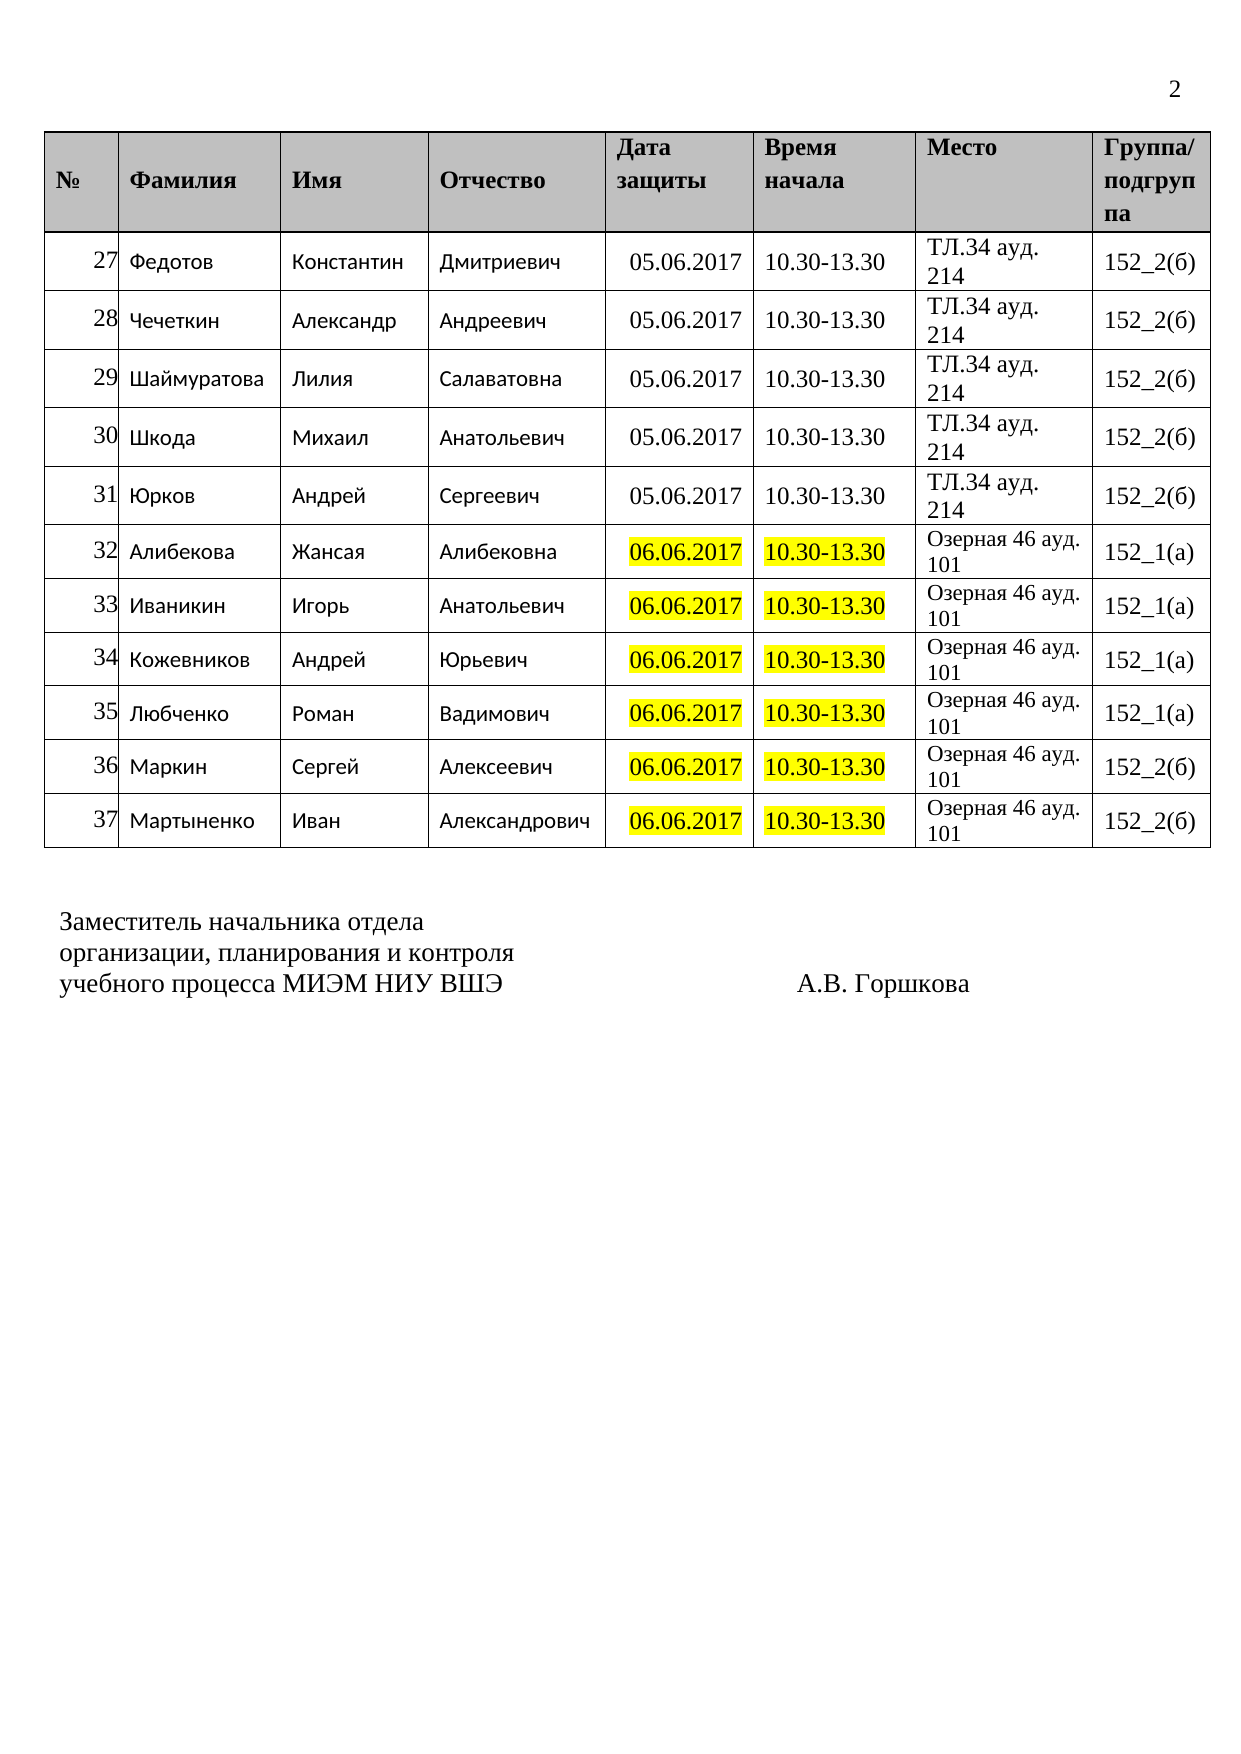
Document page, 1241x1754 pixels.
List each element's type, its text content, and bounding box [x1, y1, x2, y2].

table_cell Иваникин [119, 579, 280, 632]
table_cell 06.06.2017 [606, 686, 753, 739]
table_cell Алибековна [429, 525, 605, 578]
table_cell Дмитриевич [429, 233, 605, 290]
table_cell Любченко [119, 686, 280, 739]
table_cell [45, 794, 118, 847]
table_cell 152_2(б) [1093, 740, 1210, 793]
table_cell Озерная 46 ауд. 101 [916, 686, 1092, 739]
table_cell 06.06.2017 [606, 740, 753, 793]
table_cell 10.30-13.30 [754, 633, 915, 685]
table_cell Андрей [281, 467, 428, 524]
table_header Время начала [754, 133, 915, 231]
table_cell Шкода [119, 408, 280, 466]
table_cell 10.30-13.30 [754, 740, 915, 793]
table_cell 152_2(б) [1093, 233, 1210, 290]
text организации, планирования и контроля [59, 936, 1181, 967]
table_cell Салаватовна [429, 350, 605, 407]
table_cell Озерная 46 ауд. 101 [916, 794, 1092, 847]
table_cell Анатольевич [429, 579, 605, 632]
table_cell [45, 408, 118, 466]
table_cell Маркин [119, 740, 280, 793]
table_cell Юрьевич [429, 633, 605, 685]
table_cell Озерная 46 ауд. 101 [916, 740, 1092, 793]
table_cell Алибекова [119, 525, 280, 578]
text Заместитель начальника отдела [59, 905, 1181, 936]
table_cell 10.30-13.30 [754, 525, 915, 578]
table_cell 05.06.2017 [606, 350, 753, 407]
table_cell 06.06.2017 [606, 633, 753, 685]
table_cell 152_1(а) [1093, 579, 1210, 632]
table_cell 06.06.2017 [606, 525, 753, 578]
table_cell [45, 740, 118, 793]
table_cell ТЛ.34 ауд. 214 [916, 467, 1092, 524]
table_cell 06.06.2017 [606, 579, 753, 632]
table_cell Сергей [281, 740, 428, 793]
table_cell 10.30-13.30 [754, 467, 915, 524]
table_cell 05.06.2017 [606, 467, 753, 524]
table_cell Игорь [281, 579, 428, 632]
table_cell 10.30-13.30 [754, 350, 915, 407]
table_header Место [916, 133, 1092, 231]
table_cell Кожевников [119, 633, 280, 685]
table_cell Озерная 46 ауд. 101 [916, 633, 1092, 685]
table_cell Александр [281, 291, 428, 348]
table_cell Озерная 46 ауд. 101 [916, 579, 1092, 632]
table_cell Сергеевич [429, 467, 605, 524]
table_cell 05.06.2017 [606, 408, 753, 466]
table_header Фамилия [119, 133, 280, 231]
table_cell 10.30-13.30 [754, 233, 915, 290]
table_cell Михаил [281, 408, 428, 466]
table_cell Вадимович [429, 686, 605, 739]
table_cell Андрей [281, 633, 428, 685]
table_cell 152_1(а) [1093, 525, 1210, 578]
table_cell ТЛ.34 ауд. 214 [916, 233, 1092, 290]
table_cell Федотов [119, 233, 280, 290]
table_cell [45, 467, 118, 524]
table_cell 10.30-13.30 [754, 579, 915, 632]
table_cell 152_1(а) [1093, 686, 1210, 739]
table_cell 10.30-13.30 [754, 794, 915, 847]
table_cell 152_2(б) [1093, 408, 1210, 466]
table_cell Жансая [281, 525, 428, 578]
table_cell 10.30-13.30 [754, 291, 915, 348]
table_cell 152_2(б) [1093, 794, 1210, 847]
table_cell [45, 579, 118, 632]
table_cell [45, 350, 118, 407]
table_cell Озерная 46 ауд. 101 [916, 525, 1092, 578]
table_cell 152_2(б) [1093, 350, 1210, 407]
table_cell 05.06.2017 [606, 233, 753, 290]
table_cell Константин [281, 233, 428, 290]
table_cell 152_2(б) [1093, 467, 1210, 524]
table_cell [45, 633, 118, 685]
table_header Имя [281, 133, 428, 231]
table_cell [45, 233, 118, 290]
table_cell Чечеткин [119, 291, 280, 348]
table_cell Юрков [119, 467, 280, 524]
table_cell Алексеевич [429, 740, 605, 793]
table_cell [45, 291, 118, 348]
table_cell Анатольевич [429, 408, 605, 466]
table_header № [45, 133, 118, 231]
table_cell ТЛ.34 ауд. 214 [916, 408, 1092, 466]
table_cell [45, 525, 118, 578]
table_cell Андреевич [429, 291, 605, 348]
table_cell 10.30-13.30 [754, 408, 915, 466]
table_header Группа/ подгруппа [1093, 133, 1210, 231]
table_cell 152_1(а) [1093, 633, 1210, 685]
text учебного процесса МИЭМ НИУ ВШЭ А.В. Горшкова [59, 967, 1181, 999]
table_cell Роман [281, 686, 428, 739]
table_cell Мартыненко [119, 794, 280, 847]
table_cell 06.06.2017 [606, 794, 753, 847]
table_cell ТЛ.34 ауд. 214 [916, 350, 1092, 407]
table_header Отчество [429, 133, 605, 231]
table_header Дата защиты [606, 133, 753, 231]
table_cell 10.30-13.30 [754, 686, 915, 739]
table_cell Александрович [429, 794, 605, 847]
table_cell Шаймуратова [119, 350, 280, 407]
table_cell 152_2(б) [1093, 291, 1210, 348]
table_cell Иван [281, 794, 428, 847]
table_cell Лилия [281, 350, 428, 407]
table_cell [45, 686, 118, 739]
table_cell ТЛ.34 ауд. 214 [916, 291, 1092, 348]
table_cell 05.06.2017 [606, 291, 753, 348]
